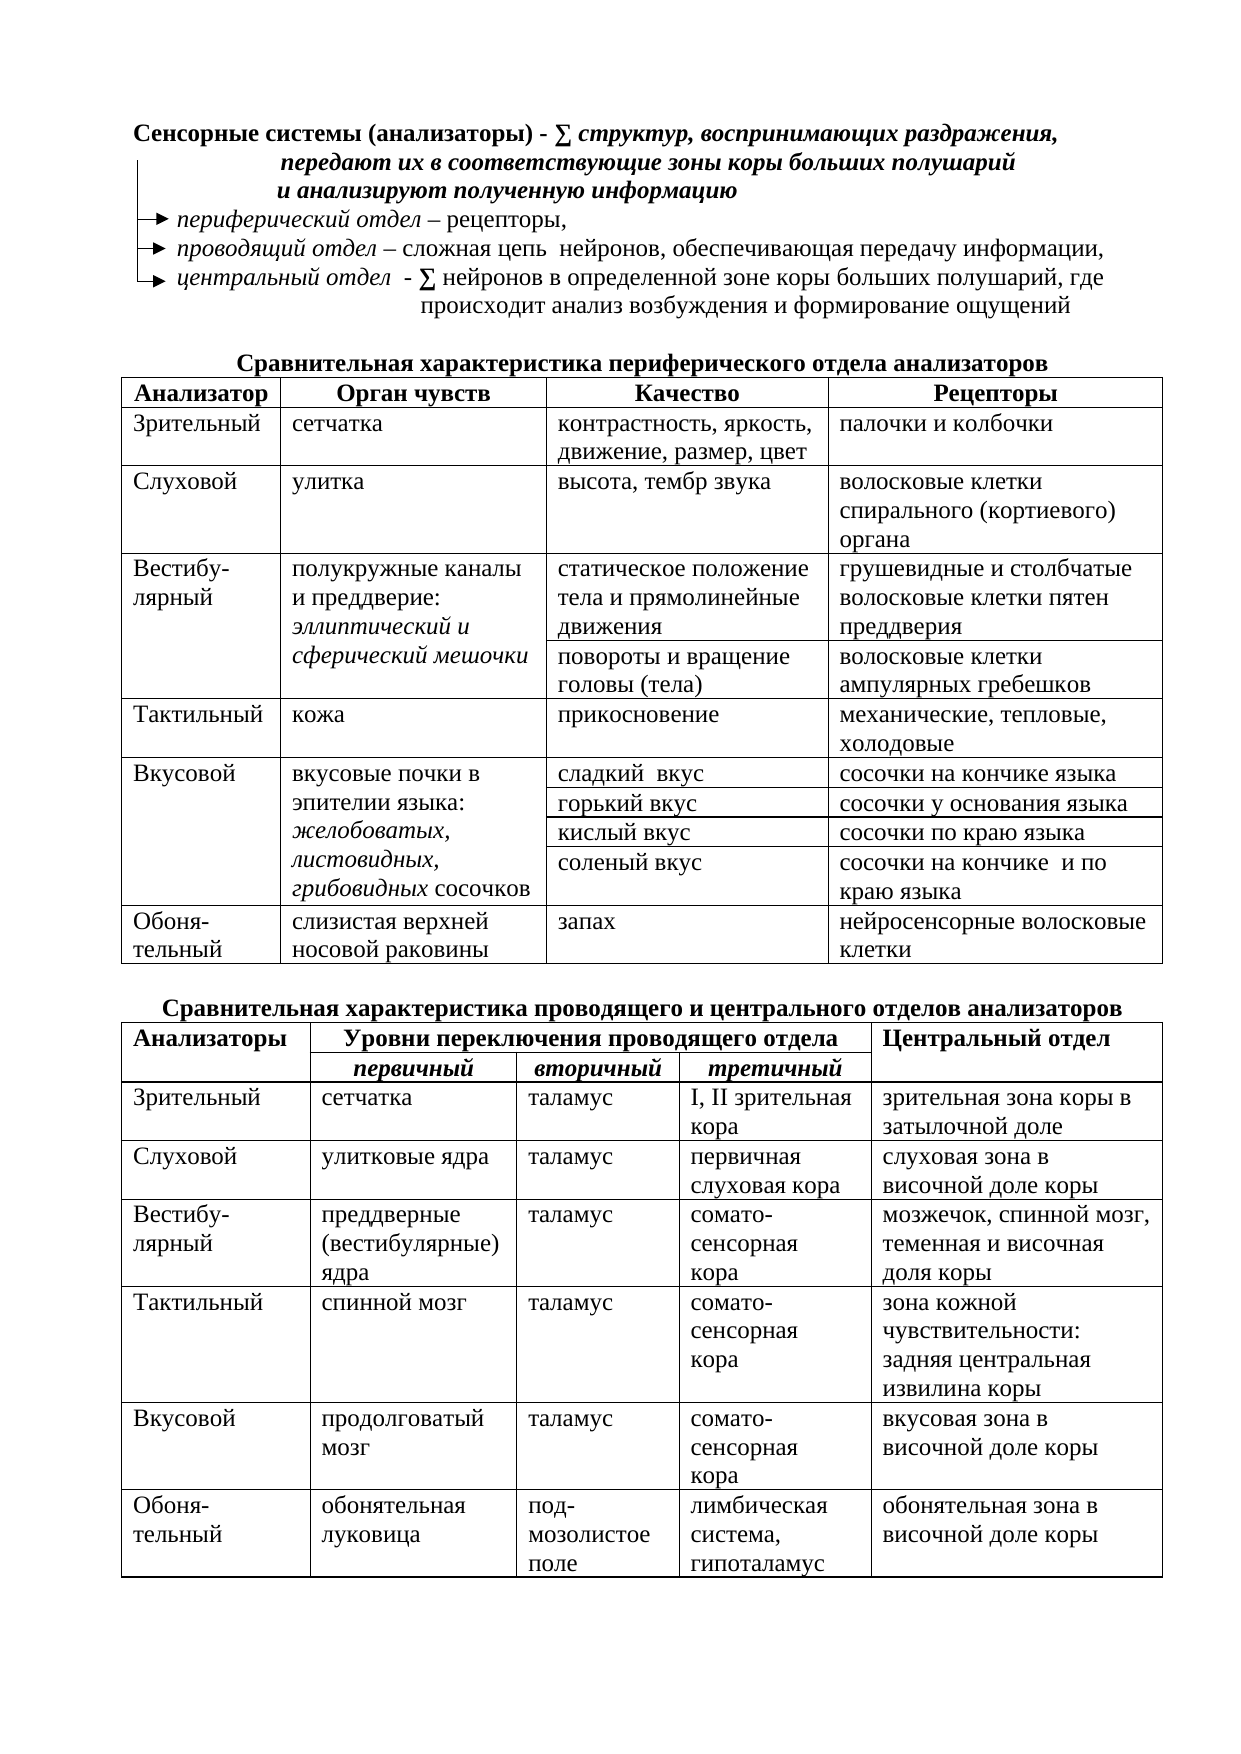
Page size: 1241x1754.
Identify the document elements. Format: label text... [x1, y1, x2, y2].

table_cell Вкусовой [122, 1403, 310, 1489]
table_cell вкусовая зона в височной доле коры [872, 1403, 1162, 1489]
table_header Центральный отдел [872, 1023, 1162, 1081]
table_cell таламус [517, 1083, 679, 1140]
table_cell грушевидные и столбчатые волосковые клетки пятен преддверия [829, 554, 1162, 640]
table_cell сомато- сенсорная кора [680, 1287, 871, 1402]
table_cell горький вкус [547, 788, 828, 816]
table_cell сосочки у основания языка [829, 788, 1162, 816]
table_cell запах [547, 906, 828, 963]
text и анализируют полученную информацию [177, 176, 1152, 204]
table_header Качество [547, 378, 828, 407]
table_cell лимбическая система, гипоталамус [680, 1490, 871, 1576]
table_cell I, II зрительная кора [680, 1083, 871, 1140]
text периферический отдел – рецепторы, [138, 204, 1152, 233]
table_cell кислый вкус [547, 818, 828, 846]
table_cell Обоня- тельный [122, 1490, 310, 1576]
table_cell сомато- сенсорная кора [680, 1200, 871, 1286]
table_cell таламус [517, 1403, 679, 1489]
table_cell сладкий вкус [547, 758, 828, 787]
table_header Уровни переключения проводящего отдела [311, 1023, 871, 1052]
table_cell под- мозолистое поле [517, 1490, 679, 1576]
table_cell Слуховой [122, 466, 280, 552]
text Сравнительная характеристика проводящего и центрального отделов анализаторов [133, 993, 1152, 1022]
table_cell первичный [311, 1053, 516, 1081]
table_cell высота, тембр звука [547, 466, 828, 552]
table_cell Обоня- тельный [122, 906, 280, 963]
table_cell преддверные (вестибулярные) ядра [311, 1200, 516, 1286]
text происходит анализ возбуждения и формирование ощущений [133, 291, 1152, 319]
table_cell повороты и вращение головы (тела) [547, 641, 828, 698]
table_cell зона кожной чувствительности: задняя центральная извилина коры [872, 1287, 1162, 1402]
table_cell таламус [517, 1200, 679, 1286]
table_cell Тактильный [122, 1287, 310, 1402]
table_cell первичная слуховая кора [680, 1141, 871, 1198]
table_header Анализатор [122, 378, 280, 407]
table_header Анализаторы [122, 1023, 310, 1081]
table_cell палочки и колбочки [829, 408, 1162, 465]
table_cell Слуховой [122, 1141, 310, 1198]
table_cell зрительная зона коры в затылочной доле [872, 1083, 1162, 1140]
table_cell прикосновение [547, 699, 828, 757]
text передают их в соответствующие зоны коры больших полушарий [133, 147, 1152, 176]
table_cell механические, тепловые, холодовые [829, 699, 1162, 757]
table_cell соленый вкус [547, 847, 828, 905]
table_cell продолговатый мозг [311, 1403, 516, 1489]
text проводящий отдел – сложная цепь нейронов, обеспечивающая передачу информации, [138, 233, 1152, 262]
table_header Рецепторы [829, 378, 1162, 407]
table_cell волосковые клетки спирального (кортиевого) органа [829, 466, 1162, 552]
table_cell сетчатка [281, 408, 546, 465]
table_cell Вестибу- лярный [122, 554, 280, 698]
table_cell улитковые ядра [311, 1141, 516, 1198]
table_cell обонятельная зона в височной доле коры [872, 1490, 1162, 1576]
table_cell сосочки на кончике языка [829, 758, 1162, 787]
table_cell таламус [517, 1287, 679, 1402]
table_cell Вестибу-лярный [122, 1200, 310, 1286]
table_cell контрастность, яркость, движение, размер, цвет [547, 408, 828, 465]
table_cell вкусовые почки в эпителии языка: желобоватых, листовидных, грибовидных сосочков [281, 758, 546, 905]
table_cell сомато- сенсорная кора [680, 1403, 871, 1489]
table_cell мозжечок, спинной мозг, теменная и височная доля коры [872, 1200, 1162, 1286]
table_cell полукружные каналы и преддверие: эллиптический и сферический мешочки [281, 554, 546, 698]
table_cell обонятельная луковица [311, 1490, 516, 1576]
table_cell улитка [281, 466, 546, 552]
table_cell статическое положение тела и прямолинейные движения [547, 554, 828, 640]
table_cell сосочки по краю языка [829, 818, 1162, 846]
table_cell третичный [680, 1053, 871, 1081]
table_cell нейросенсорные волосковые клетки [829, 906, 1162, 963]
table_cell слизистая верхней носовой раковины [281, 906, 546, 963]
table_cell слуховая зона в височной доле коры [872, 1141, 1162, 1198]
text центральный отдел - ∑ нейронов в определенной зоне коры больших полушарий, где [133, 262, 1152, 291]
text Сравнительная характеристика периферического отдела анализаторов [133, 348, 1152, 377]
table_cell сетчатка [311, 1083, 516, 1140]
table_cell волосковые клетки ампулярных гребешков [829, 641, 1162, 698]
table_cell Тактильный [122, 699, 280, 757]
table_cell Вкусовой [122, 758, 280, 905]
table_cell Зрительный [122, 1083, 310, 1140]
table_cell вторичный [517, 1053, 679, 1081]
table_cell сосочки на кончике и по краю языка [829, 847, 1162, 905]
text Сенсорные системы (анализаторы) - ∑ структур, воспринимающих раздражения, [133, 118, 1152, 147]
table_cell Зрительный [122, 408, 280, 465]
table_cell спинной мозг [311, 1287, 516, 1402]
table_cell таламус [517, 1141, 679, 1198]
table_header Орган чувств [281, 378, 546, 407]
table_cell кожа [281, 699, 546, 757]
